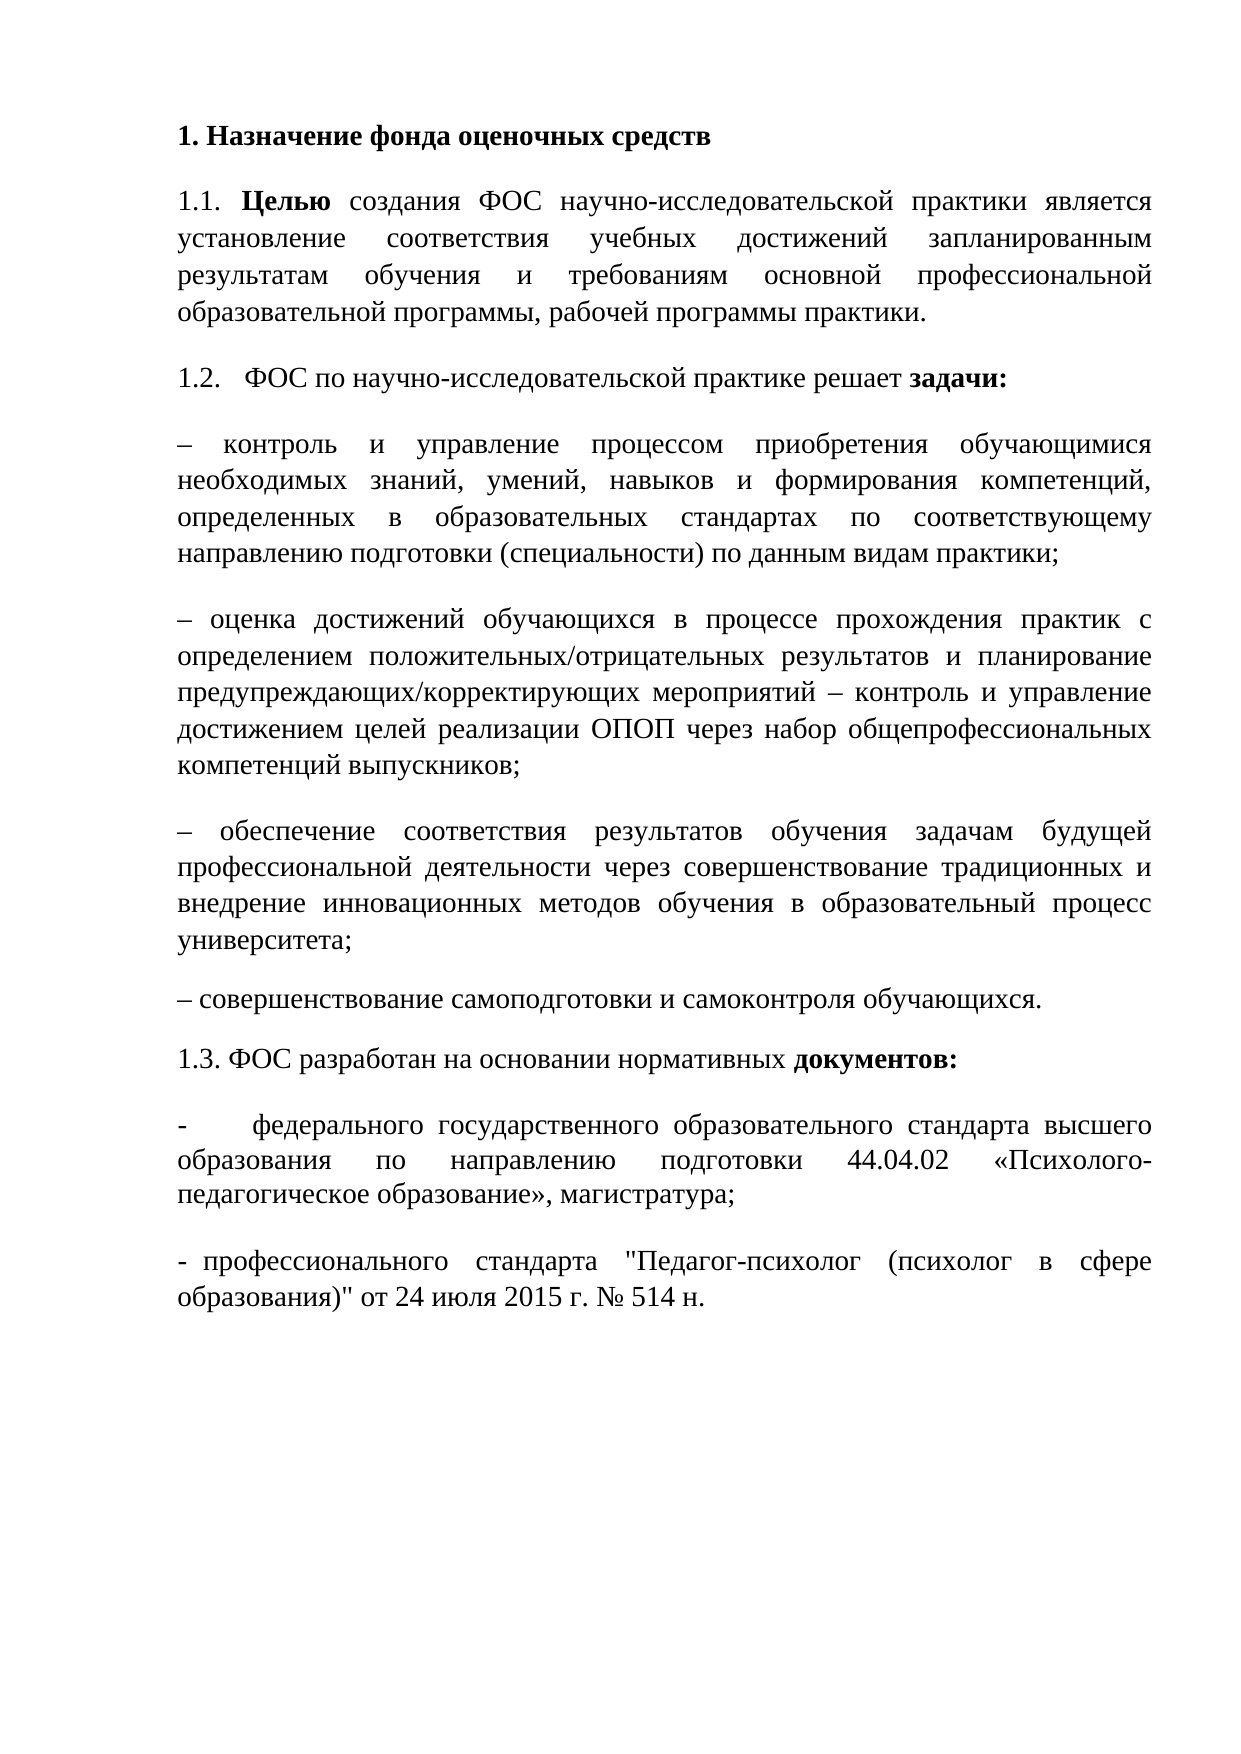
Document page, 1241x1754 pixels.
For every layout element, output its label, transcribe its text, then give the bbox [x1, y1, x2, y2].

list федерального государственного образовательного стандарта высшего образования по направлению подготовки 44.04.02 «Психолого-педагогическое образование», магистратура; [177, 1107, 1153, 1210]
text – совершенствование самоподготовки и самоконтроля обучающихся. [177, 982, 1153, 1015]
text – оценка достижений обучающихся в процессе прохождения практик с определением положительных/отрицательных результатов и планирование предупреждающих/корректирующих мероприятий – контроль и управление достижением целей реализации ОПОП через набор общепрофессиональных компетенций выпускников; [177, 601, 1153, 781]
list ФОС по научно-исследовательской практике решает задачи: [177, 360, 1153, 394]
text – контроль и управление процессом приобретения обучающимися необходимых знаний, умений, навыков и формирования компетенций, определенных в образовательных стандартах по соответствующему направлению подготовки (специальности) по данным видам практики; [177, 426, 1153, 568]
text 1. Назначение фонда оценочных средств [177, 118, 1153, 151]
list Целью создания ФОС научно-исследовательской практики является установление соответствия учебных достижений запланированным результатам обучения и требованиям основной профессиональной образовательной программы, рабочей программы практики. [177, 183, 1153, 328]
text – обеспечение соответствия результатов обучения задачам будущей профессиональной деятельности через совершенствование традиционных и внедрение инновационных методов обучения в образовательный процесс университета; [177, 813, 1153, 955]
text 1.3. ФОС разработан на основании нормативных документов: [177, 1041, 1153, 1074]
list профессионального стандарта "Педагог-психолог (психолог в сфере образования)" от 24 июля 2015 г. № 514 н. [177, 1243, 1153, 1313]
